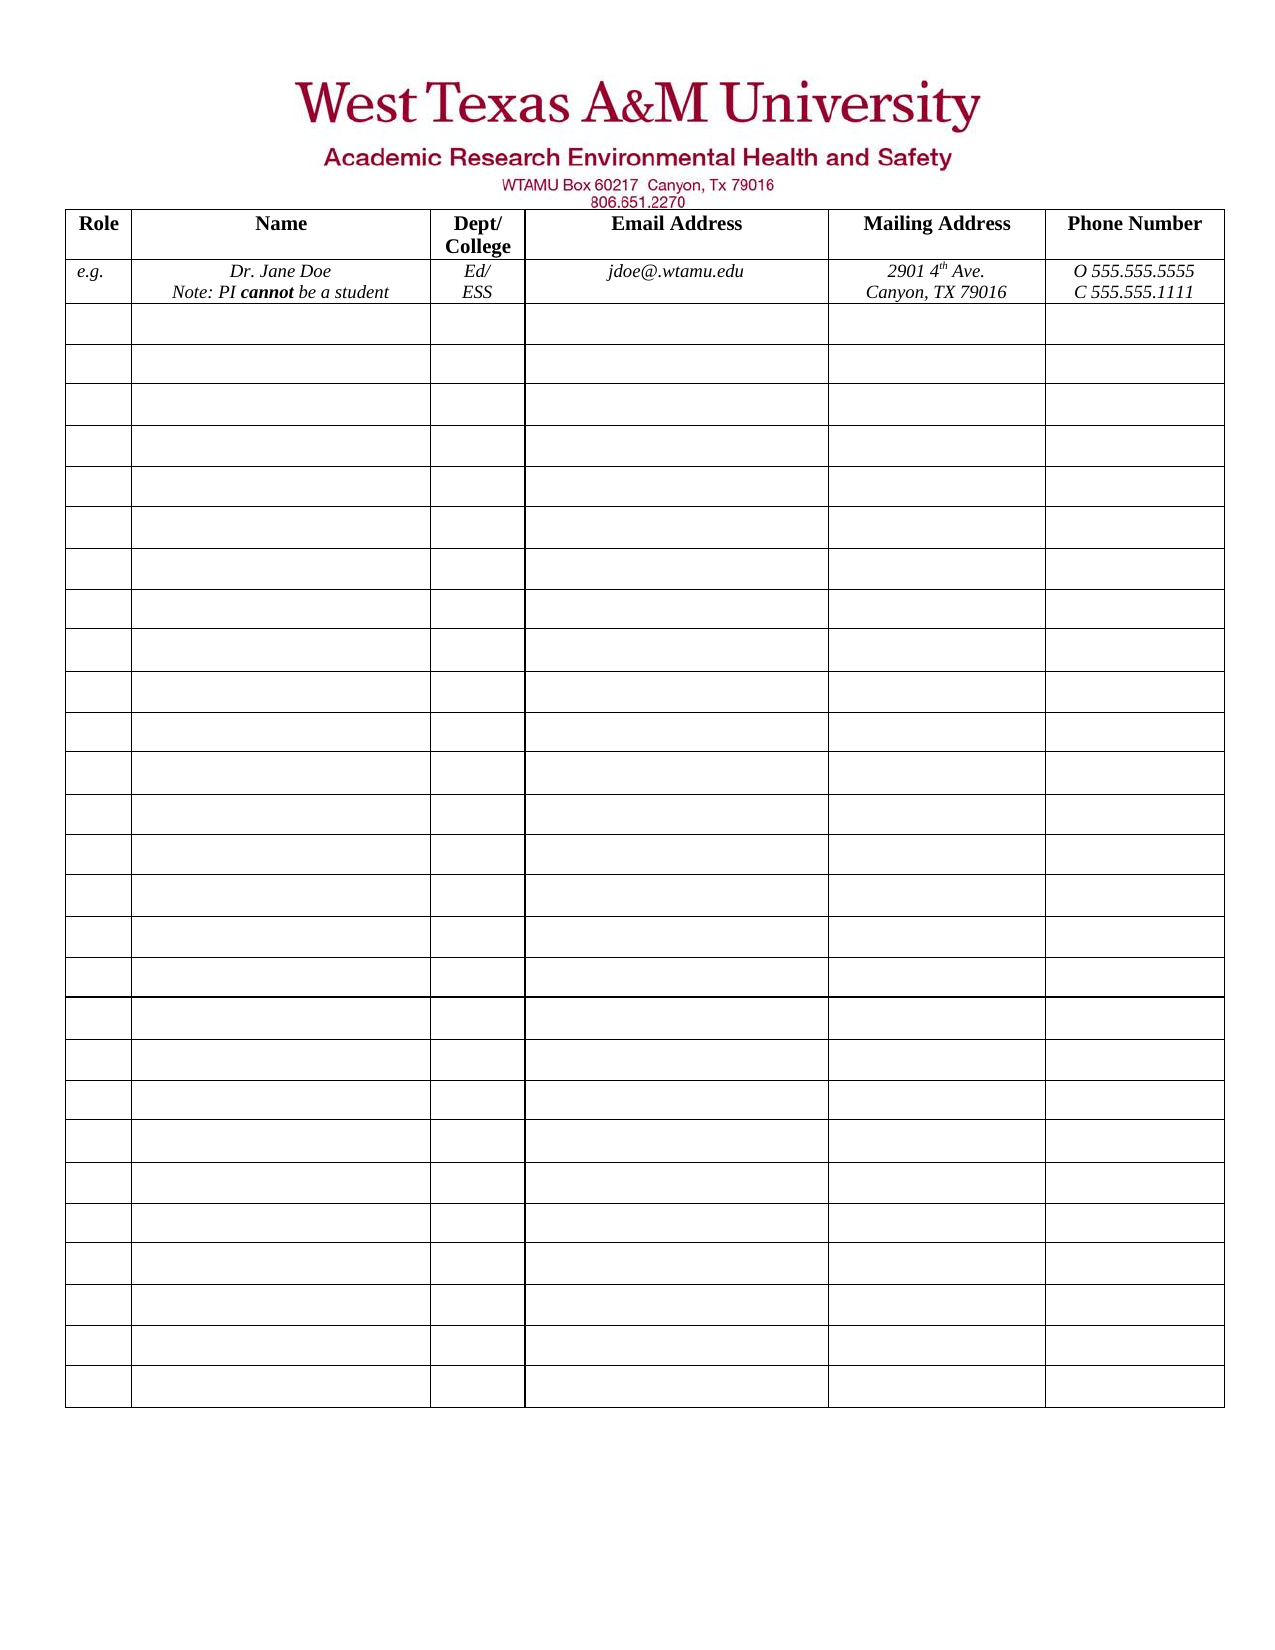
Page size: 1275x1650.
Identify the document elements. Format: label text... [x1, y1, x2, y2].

table_cell [66, 998, 131, 1039]
table_cell [1046, 958, 1224, 996]
table_cell [132, 1285, 430, 1325]
table_cell [1046, 629, 1224, 671]
table_cell [132, 426, 430, 466]
table_cell [526, 1040, 828, 1080]
table_cell [829, 1326, 1045, 1364]
table_cell [526, 1326, 828, 1364]
table_cell [66, 1285, 131, 1325]
table_cell [1046, 1366, 1224, 1407]
table_cell [66, 672, 131, 712]
table_cell [431, 590, 524, 628]
table_cell [829, 795, 1045, 834]
table_header Role [66, 210, 131, 258]
table_cell [829, 752, 1045, 793]
table_cell [1046, 590, 1224, 628]
table_cell [132, 713, 430, 751]
table_cell [66, 713, 131, 751]
table_cell [431, 1204, 524, 1242]
table_cell [431, 998, 524, 1039]
table_cell [66, 1163, 131, 1202]
table_cell [66, 1243, 131, 1284]
table_cell [431, 426, 524, 466]
table_cell [132, 629, 430, 671]
table_header Name [132, 210, 430, 258]
table_cell [829, 1366, 1045, 1407]
table_cell [66, 795, 131, 834]
table_cell [66, 1120, 131, 1162]
table_cell [526, 1243, 828, 1284]
table_cell [66, 835, 131, 874]
table_cell [132, 590, 430, 628]
table_cell [829, 1040, 1045, 1080]
table_cell [526, 672, 828, 712]
table_cell [1046, 384, 1224, 425]
table_header Mailing Address [829, 210, 1045, 258]
table_cell [829, 835, 1045, 874]
table_cell [431, 713, 524, 751]
table_cell [132, 467, 430, 506]
table_cell [526, 795, 828, 834]
table_cell [66, 1081, 131, 1119]
table_cell [829, 345, 1045, 383]
table_cell [526, 1366, 828, 1407]
table_cell [431, 507, 524, 548]
table_cell [829, 1081, 1045, 1119]
table_cell [431, 875, 524, 916]
table_cell [829, 507, 1045, 548]
table_cell jdoe@.wtamu.edu [526, 260, 828, 303]
table_cell [526, 1285, 828, 1325]
table_cell [829, 1285, 1045, 1325]
table_cell [1046, 1326, 1224, 1364]
table_cell [1046, 795, 1224, 834]
table_cell [526, 549, 828, 589]
table_cell [132, 752, 430, 793]
table_cell [66, 629, 131, 671]
table_cell [526, 590, 828, 628]
table_cell [829, 1243, 1045, 1284]
table_cell [431, 1081, 524, 1119]
table_cell [431, 752, 524, 793]
table_cell [66, 875, 131, 916]
table_cell [66, 507, 131, 548]
table_cell [132, 1366, 430, 1407]
table_cell [526, 1163, 828, 1202]
table_cell [431, 304, 524, 343]
table_cell [526, 958, 828, 996]
table_cell 2901 4th Ave. Canyon, TX 79016 [829, 260, 1045, 303]
table_cell [526, 304, 828, 343]
table_cell [526, 835, 828, 874]
picture [294, 75, 981, 209]
table_cell [829, 467, 1045, 506]
table_cell Ed/ ESS [431, 260, 524, 303]
table_cell [132, 304, 430, 343]
table_cell [66, 1040, 131, 1080]
table_cell [526, 752, 828, 793]
table_cell [1046, 713, 1224, 751]
table_cell [66, 590, 131, 628]
table_cell [132, 795, 430, 834]
table_cell [132, 917, 430, 957]
table_cell [431, 1366, 524, 1407]
table_cell [829, 1204, 1045, 1242]
table_cell [526, 507, 828, 548]
table_cell [132, 1243, 430, 1284]
table_cell O 555.555.5555 C 555.555.1111 [1046, 260, 1224, 303]
table_cell [66, 549, 131, 589]
table_cell [1046, 426, 1224, 466]
table_cell [1046, 304, 1224, 343]
table_cell [431, 467, 524, 506]
table_cell [526, 629, 828, 671]
table_header Dept/ College [431, 210, 524, 258]
table_cell [431, 384, 524, 425]
table_cell [431, 1326, 524, 1364]
table_cell [132, 384, 430, 425]
table_cell [829, 998, 1045, 1039]
table_cell [1046, 917, 1224, 957]
table_cell [829, 629, 1045, 671]
table_cell [431, 345, 524, 383]
table_cell [1046, 1243, 1224, 1284]
table_cell [431, 1243, 524, 1284]
table_cell Dr. Jane Doe Note: PI cannot be a student [132, 260, 430, 303]
table_cell [132, 1120, 430, 1162]
table_cell [829, 304, 1045, 343]
table_cell [1046, 1204, 1224, 1242]
table_cell [66, 1204, 131, 1242]
table_cell [1046, 1040, 1224, 1080]
table_header Phone Number [1046, 210, 1224, 258]
table_cell [526, 998, 828, 1039]
table_cell [526, 917, 828, 957]
table_cell [1046, 1081, 1224, 1119]
table_cell [66, 1326, 131, 1364]
table_cell [1046, 1285, 1224, 1325]
table_cell [132, 507, 430, 548]
table_cell [526, 384, 828, 425]
table_cell [431, 958, 524, 996]
table_cell [132, 1326, 430, 1364]
table_cell [829, 672, 1045, 712]
table_cell [431, 1163, 524, 1202]
table_cell [132, 549, 430, 589]
table_cell [526, 345, 828, 383]
table_cell [526, 875, 828, 916]
table_cell [526, 1081, 828, 1119]
table_cell [132, 835, 430, 874]
table_cell [66, 467, 131, 506]
table_cell [1046, 752, 1224, 793]
table_cell [1046, 507, 1224, 548]
table_cell [132, 345, 430, 383]
table_header Email Address [526, 210, 828, 258]
table_cell [1046, 998, 1224, 1039]
table_cell [66, 345, 131, 383]
table_cell [1046, 835, 1224, 874]
table_cell [1046, 1163, 1224, 1202]
table_cell [431, 835, 524, 874]
table_cell [1046, 875, 1224, 916]
table_cell [132, 1040, 430, 1080]
table_cell [66, 384, 131, 425]
table_cell e.g. [66, 260, 131, 303]
table_cell [829, 917, 1045, 957]
table_cell [66, 304, 131, 343]
table_cell [431, 629, 524, 671]
table_cell [132, 1163, 430, 1202]
table_cell [1046, 345, 1224, 383]
table_cell [829, 549, 1045, 589]
table_cell [431, 795, 524, 834]
table_cell [431, 1285, 524, 1325]
table_cell [66, 917, 131, 957]
table_cell [526, 1204, 828, 1242]
table_cell [829, 1163, 1045, 1202]
table_cell [132, 998, 430, 1039]
table_cell [431, 549, 524, 589]
table_cell [526, 467, 828, 506]
table_cell [132, 672, 430, 712]
table_cell [829, 875, 1045, 916]
table_cell [132, 875, 430, 916]
table_cell [829, 590, 1045, 628]
table_cell [66, 752, 131, 793]
table_cell [829, 1120, 1045, 1162]
table_cell [829, 384, 1045, 425]
table_cell [829, 713, 1045, 751]
table_cell [132, 1204, 430, 1242]
table_cell [1046, 672, 1224, 712]
table_cell [1046, 1120, 1224, 1162]
table_cell [66, 1366, 131, 1407]
table_cell [431, 672, 524, 712]
table_cell [526, 426, 828, 466]
table_cell [66, 426, 131, 466]
table_cell [526, 1120, 828, 1162]
table_cell [66, 958, 131, 996]
table_cell [829, 426, 1045, 466]
table_cell [431, 917, 524, 957]
table_cell [132, 958, 430, 996]
table_cell [132, 1081, 430, 1119]
table_cell [1046, 549, 1224, 589]
table_cell [829, 958, 1045, 996]
table_cell [1046, 467, 1224, 506]
table_cell [431, 1120, 524, 1162]
table_cell [431, 1040, 524, 1080]
table_cell [526, 713, 828, 751]
